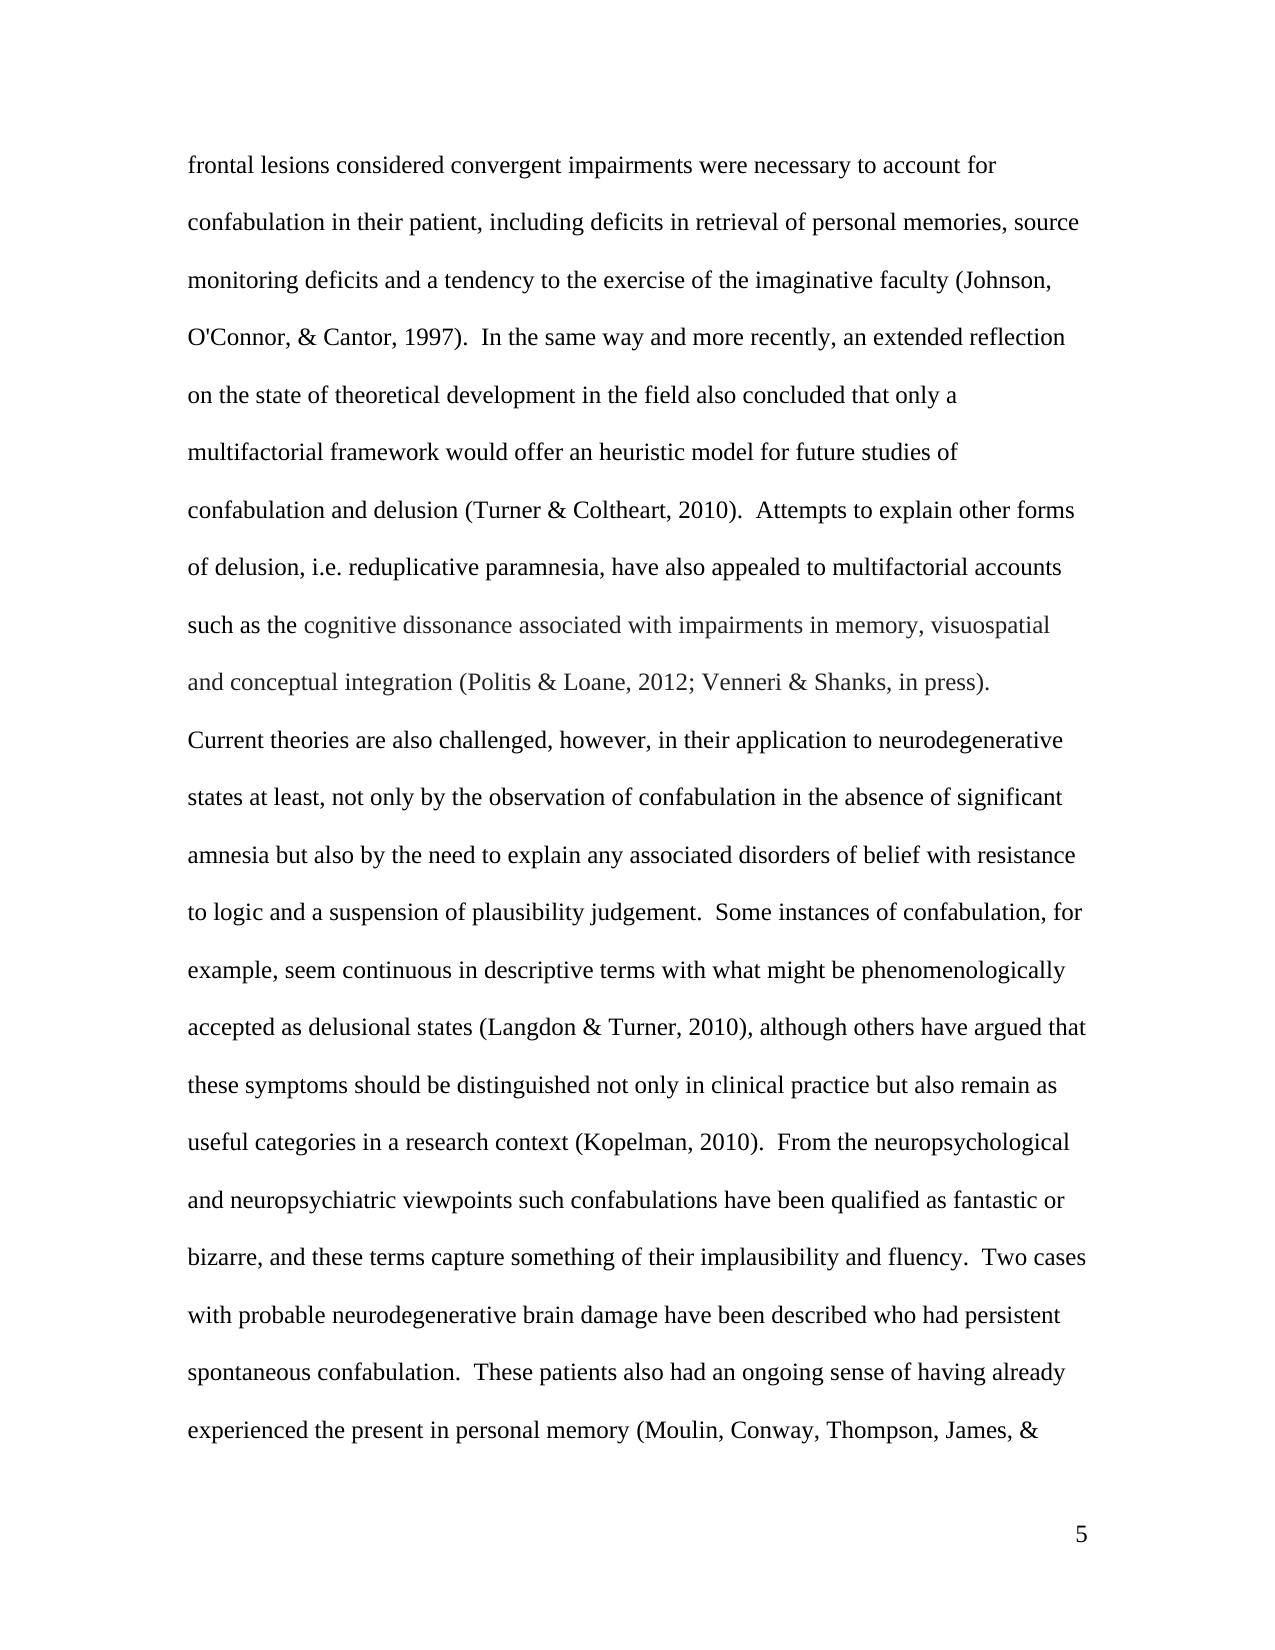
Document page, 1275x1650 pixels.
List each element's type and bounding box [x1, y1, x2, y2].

text [187, 725, 1087, 1444]
text [187, 150, 1087, 696]
